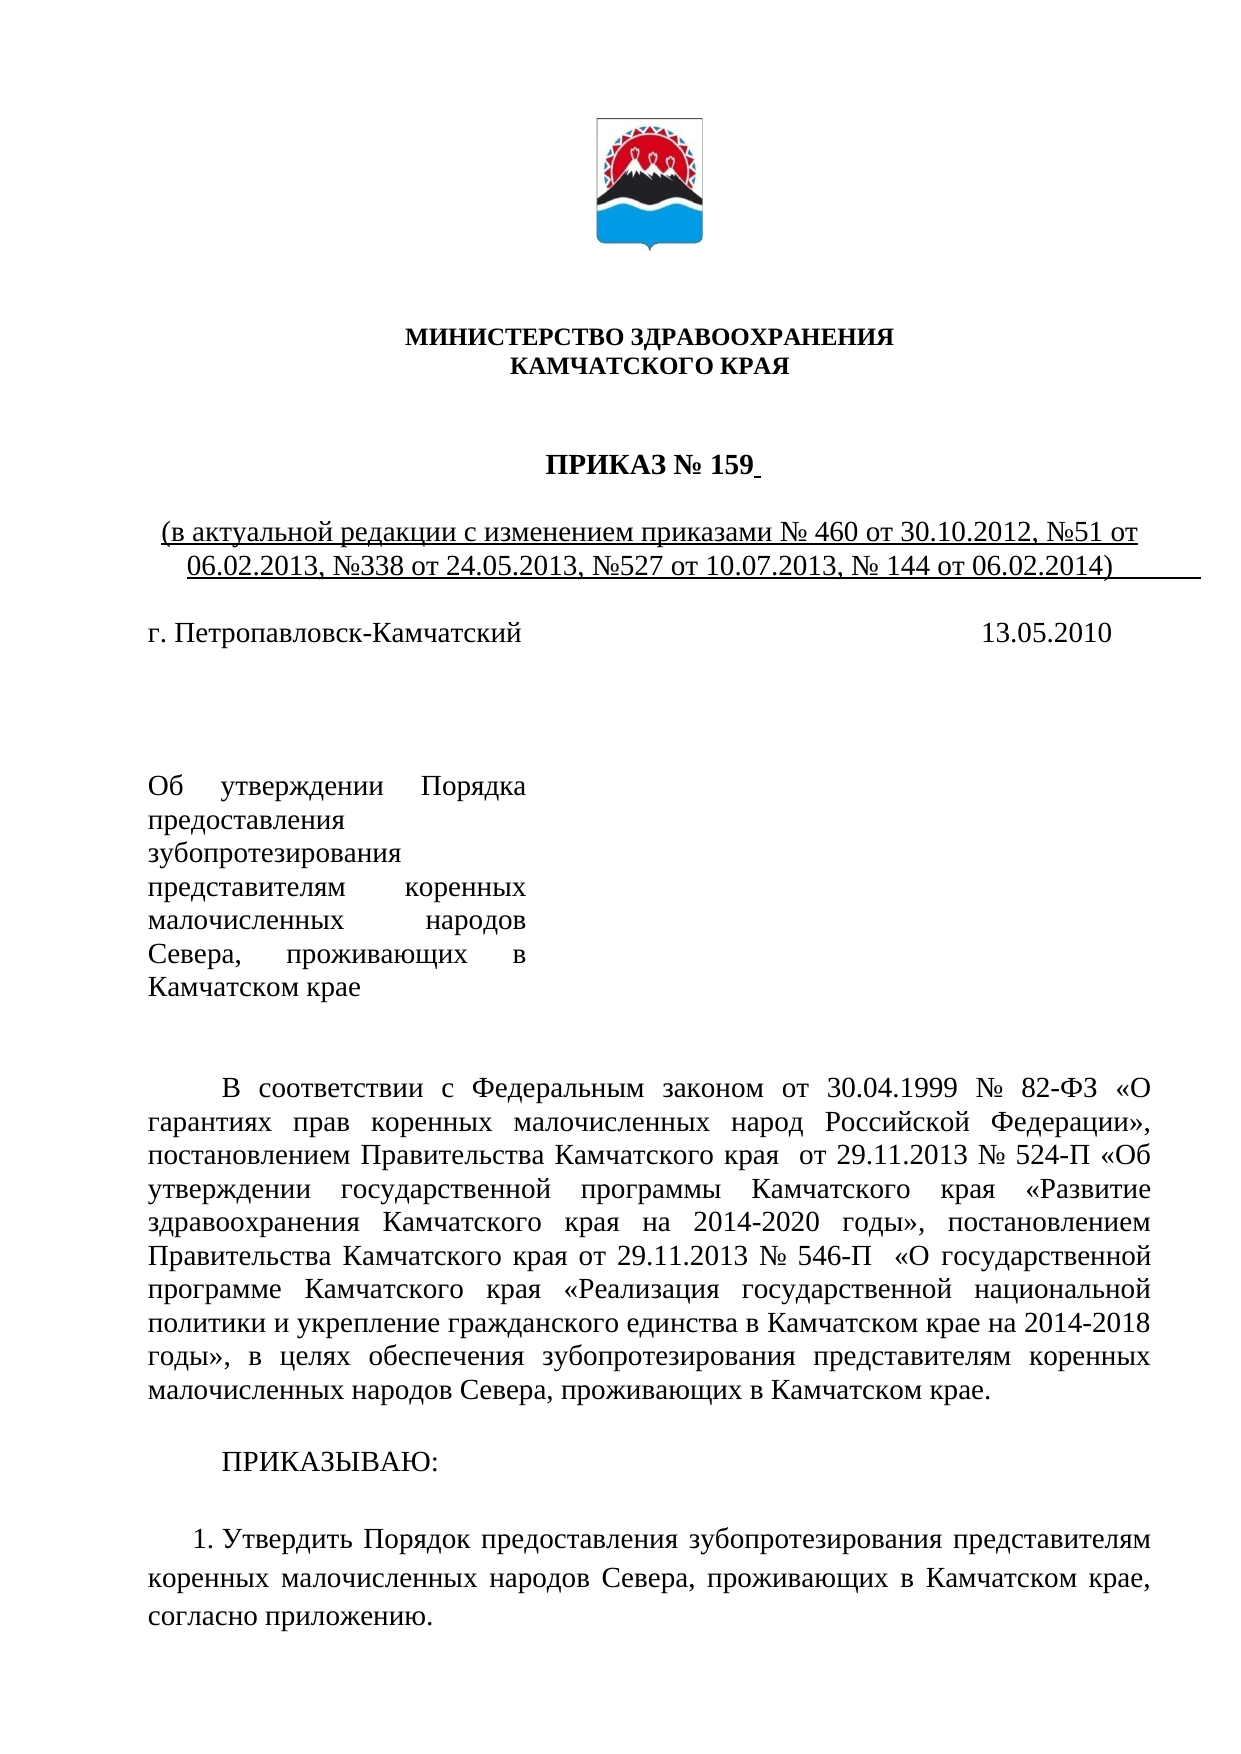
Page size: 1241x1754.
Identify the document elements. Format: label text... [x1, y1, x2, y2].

text г. Петропавловск-Камчатский 13.05.2010 [148, 615, 1152, 648]
text КАМЧАТСКОГО КРАЯ [148, 351, 1152, 380]
text ПРИКАЗЫВАЮ: [148, 1444, 1152, 1478]
text В соответствии с Федеральным законом от 30.04.1999 № 82-ФЗ «О гарантиях прав коренных малочисленных народ Российской Федерации», постановлением Правительства Камчатского края от 29.11.2013 № 524-П «Об утверждении государственной программы Камчатского края «Развитие здравоохранения Камчатского края на 2014-2020 годы», постановлением Правительства Камчатского края от 29.11.2013 № 546-П «О государственной программе Камчатского края «Реализация государственной национальной политики и укрепление гражданского единства в Камчатском крае на 2014-2018 годы», в целях обеспечения зубопротезирования представителям коренных малочисленных народов Севера, проживающих в Камчатском крае. [148, 1070, 1152, 1406]
picture [596, 118, 703, 251]
text (в актуальной редакции с изменением приказами № 460 от 30.10.2012, №51 от 06.02.2013, №338 от 24.05.2013, №527 от 10.07.2013, № 144 от 06.02.2014) [148, 514, 1152, 581]
text МИНИСТЕРСТВО ЗДРАВООХРАНЕНИЯ [148, 322, 1152, 351]
list Утвердить Порядок предоставления зубопротезирования представителям коренных малочисленных народов Севера, проживающих в Камчатском крае, согласно приложению. [148, 1521, 1152, 1632]
table_header Об утверждении Порядка предоставления зубопротезирования представителям коренных малочисленных народов Севера, проживающих в Камчатском крае [136, 768, 532, 1037]
text ПРИКАЗ № 159 [148, 447, 1152, 481]
